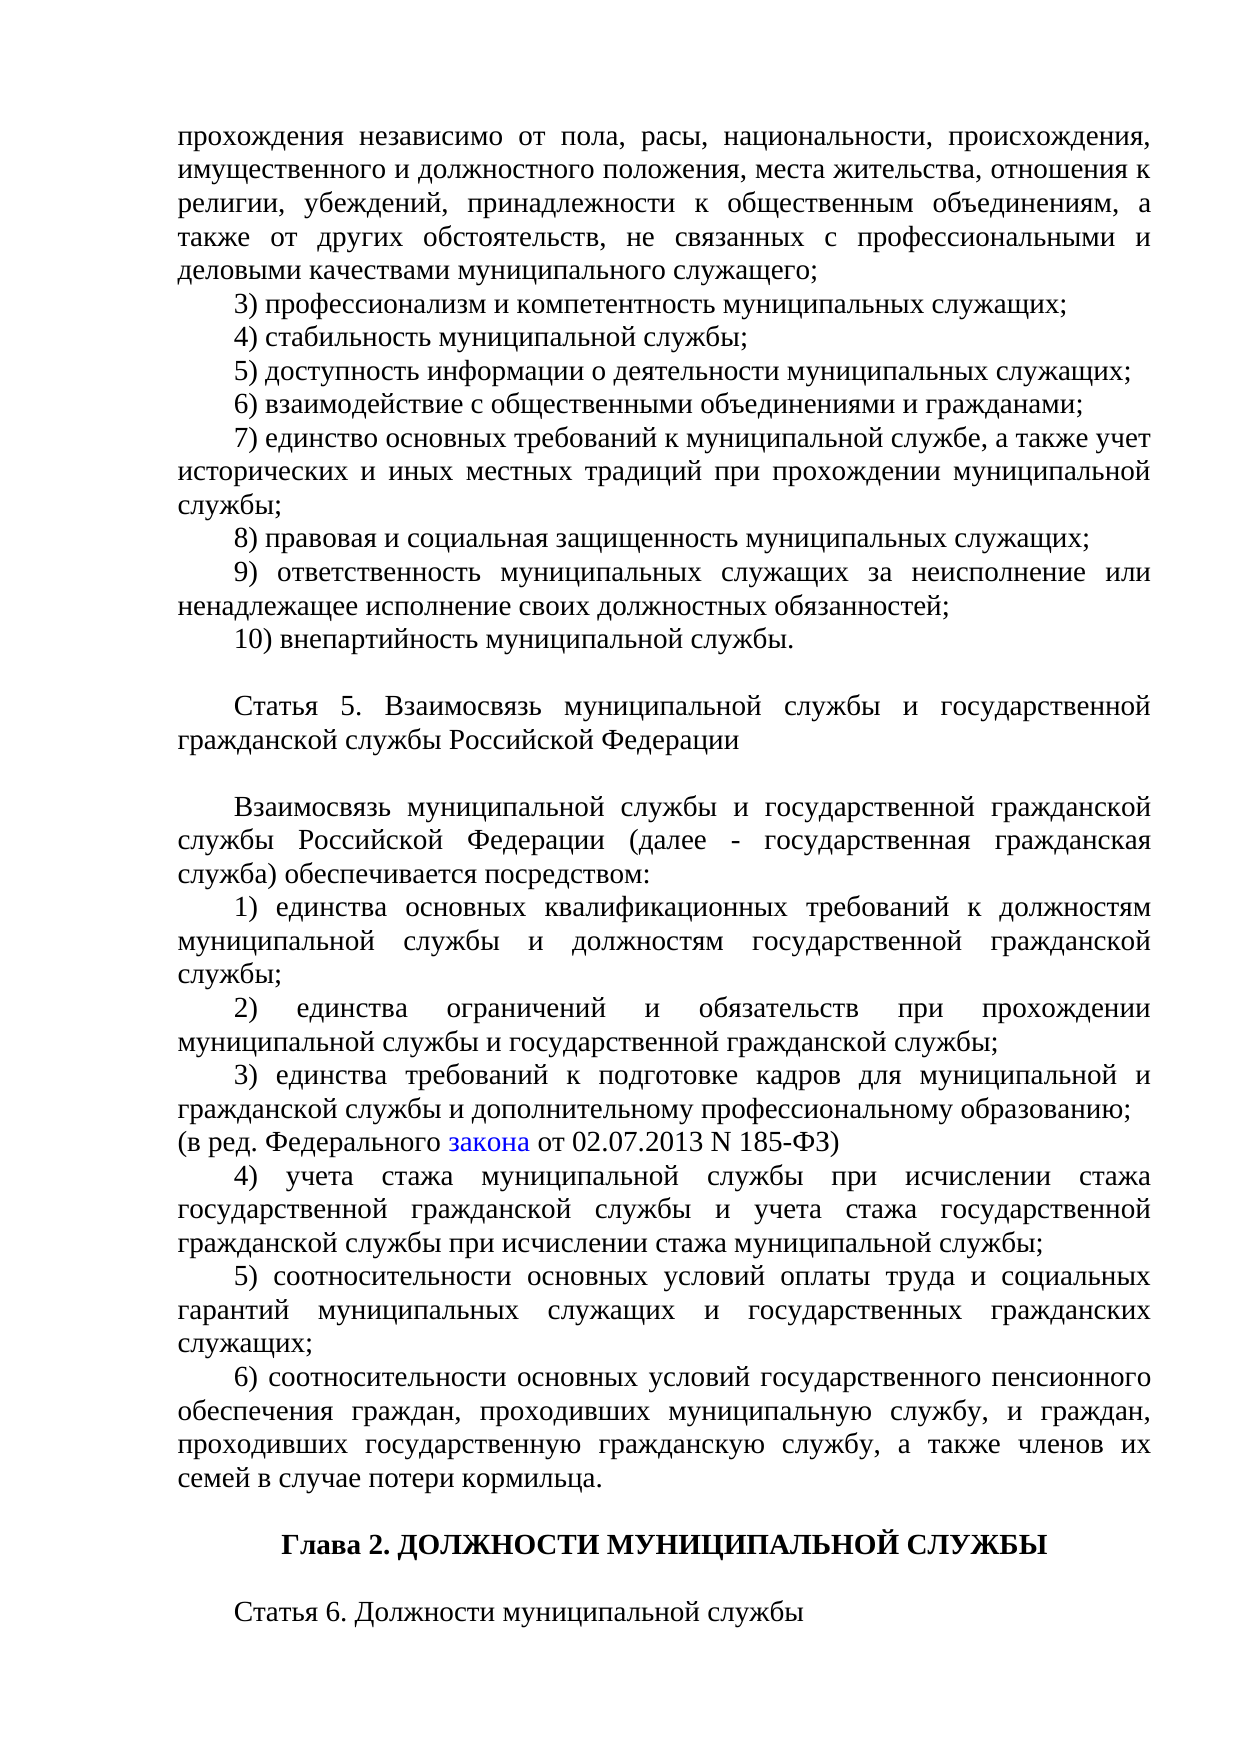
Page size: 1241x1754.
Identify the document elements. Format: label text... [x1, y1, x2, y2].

text (в ред. Федерального закона от 02.07.2013 N 185-ФЗ) [177, 1124, 1152, 1158]
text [177, 118, 1152, 286]
text 6) взаимодействие с общественными объединениями и гражданами; [177, 386, 1152, 420]
text Взаимосвязь муниципальной службы и государственной гражданской службы Российской Федерации (далее - государственная гражданская служба) обеспечивается посредством: [177, 789, 1152, 889]
text 4) учета стажа муниципальной службы при исчислении стажа государственной гражданской службы и учета стажа государственной гражданской службы при исчислении стажа муниципальной службы; [177, 1158, 1152, 1258]
text 2) единства ограничений и обязательств при прохождении муниципальной службы и государственной гражданской службы; [177, 990, 1152, 1057]
text 6) соотносительности основных условий государственного пенсионного обеспечения граждан, проходивших муниципальную службу, и граждан, проходивших государственную гражданскую службу, а также членов их семей в случае потери кормильца. [177, 1359, 1152, 1493]
text 10) внепартийность муниципальной службы. [177, 621, 1152, 655]
text 1) единства основных квалификационных требований к должностям муниципальной службы и должностям государственной гражданской службы; [177, 889, 1152, 990]
text 4) стабильность муниципальной службы; [177, 319, 1152, 353]
text 3) профессионализм и компетентность муниципальных служащих; [177, 286, 1152, 319]
text Статья 5. Взаимосвязь муниципальной службы и государственной гражданской службы Российской Федерации [177, 688, 1152, 755]
text 9) ответственность муниципальных служащих за неисполнение или ненадлежащее исполнение своих должностных обязанностей; [177, 554, 1152, 621]
text 7) единство основных требований к муниципальной службе, а также учет исторических и иных местных традиций при прохождении муниципальной службы; [177, 420, 1152, 521]
title Глава 2. ДОЛЖНОСТИ МУНИЦИПАЛЬНОЙ СЛУЖБЫ [177, 1527, 1152, 1560]
text 5) доступность информации о деятельности муниципальных служащих; [177, 353, 1152, 386]
text Статья 6. Должности муниципальной службы [177, 1594, 1152, 1627]
text 5) соотносительности основных условий оплаты труда и социальных гарантий муниципальных служащих и государственных гражданских служащих; [177, 1258, 1152, 1359]
text 8) правовая и социальная защищенность муниципальных служащих; [177, 521, 1152, 554]
text 3) единства требований к подготовке кадров для муниципальной и гражданской службы и дополнительному профессиональному образованию; [177, 1057, 1152, 1124]
